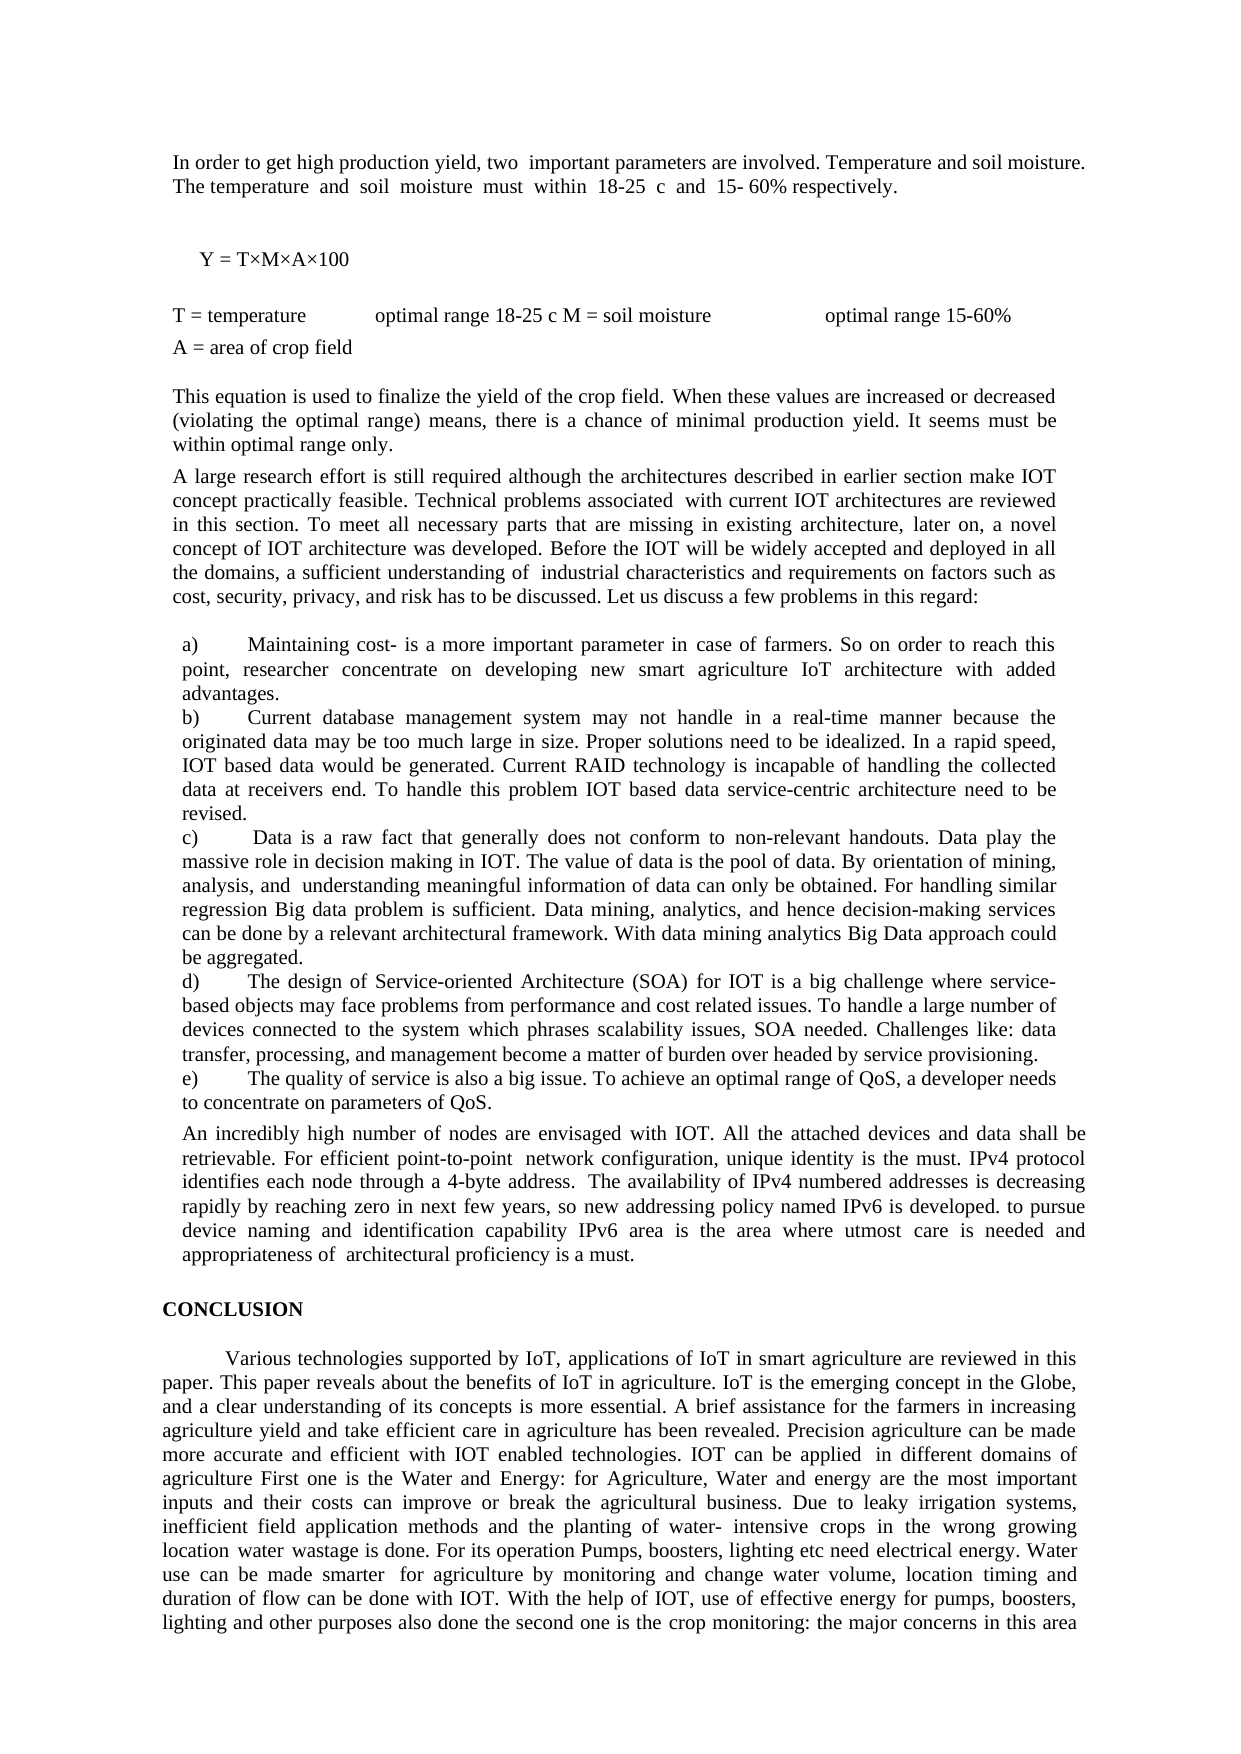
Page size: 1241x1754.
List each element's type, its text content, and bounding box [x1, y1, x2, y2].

list The quality of service is also a big issue. To achieve an optimal range of QoS, a developer needs to concentrate on parameters of QoS. [182, 1066, 1056, 1114]
text A large research effort is still required although the architectures described in earlier section make IOT concept practically feasible. Technical problems associated with current IOT architectures are reviewed in this section. To meet all necessary parts that are missing in existing architecture, later on, a novel concept of IOT architecture was developed. Before the IOT will be widely accepted and deployed in all the domains, a sufficient understanding of industrial characteristics and requirements on factors such as cost, security, privacy, and risk has to be discussed. Let us discuss a few problems in this regard: [172, 464, 1057, 608]
text Y = T×M×A×100 [199, 247, 1059, 271]
list Current database management system may not handle in a real-time manner because the originated data may be too much large in size. Proper solutions need to be idealized. In a rapid speed, IOT based data would be generated. Current RAID technology is incapable of handling the collected data at receivers end. To handle this problem IOT based data service-centric architecture need to be revised. [182, 704, 1056, 825]
subtitle CONCLUSION [162, 1297, 1090, 1321]
text This equation is used to finalize the yield of the crop field. When these values are increased or decreased (violating the optimal range) means, there is a chance of minimal production yield. It seems must be within optimal range only. [172, 383, 1056, 456]
list The design of Service-oriented Architecture (SOA) for IOT is a big challenge where service-based objects may face problems from performance and cost related issues. To handle a large number of devices connected to the system which phrases scalability issues, SOA needed. Challenges like: data transfer, processing, and management become a matter of burden over headed by service provisioning. [182, 969, 1057, 1066]
text A = area of crop field [172, 335, 1090, 359]
list Data is a raw fact that generally does not conform to non-relevant handouts. Data play the massive role in decision making in IOT. The value of data is the pool of data. By orientation of mining, analysis, and understanding meaningful information of data can only be obtained. For handling similar regression Big data problem is sufficient. Data mining, analytics, and hence decision-making services can be done by a relevant architectural framework. With data mining analytics Big Data approach could be aggregated. [182, 825, 1057, 969]
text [162, 1346, 1077, 1634]
text An incredibly high number of nodes are envisaged with IOT. All the attached devices and data shall be retrievable. For efficient point-to-point network configuration, unique identity is the must. IPv4 protocol identifies each node through a 4-byte address. The availability of IPv4 numbered addresses is decreasing rapidly by reaching zero in next few years, so new addressing policy named IPv6 is developed. to pursue device naming and identification capability IPv6 area is the area where utmost care is needed and appropriateness of architectural proficiency is a must. [182, 1121, 1086, 1266]
text In order to get high production yield, two important parameters are involved. Temperature and soil moisture. The temperature and soil moisture must within 18-25˚ c and 15- 60% respectively. [172, 150, 1086, 198]
text T = temperature optimal range 18-25˚ c M = soil moisture optimal range 15-60% [172, 303, 1090, 327]
list Maintaining cost- is a more important parameter in case of farmers. So on order to reach this point, researcher concentrate on developing new smart agriculture IoT architecture with added advantages. [182, 632, 1056, 704]
